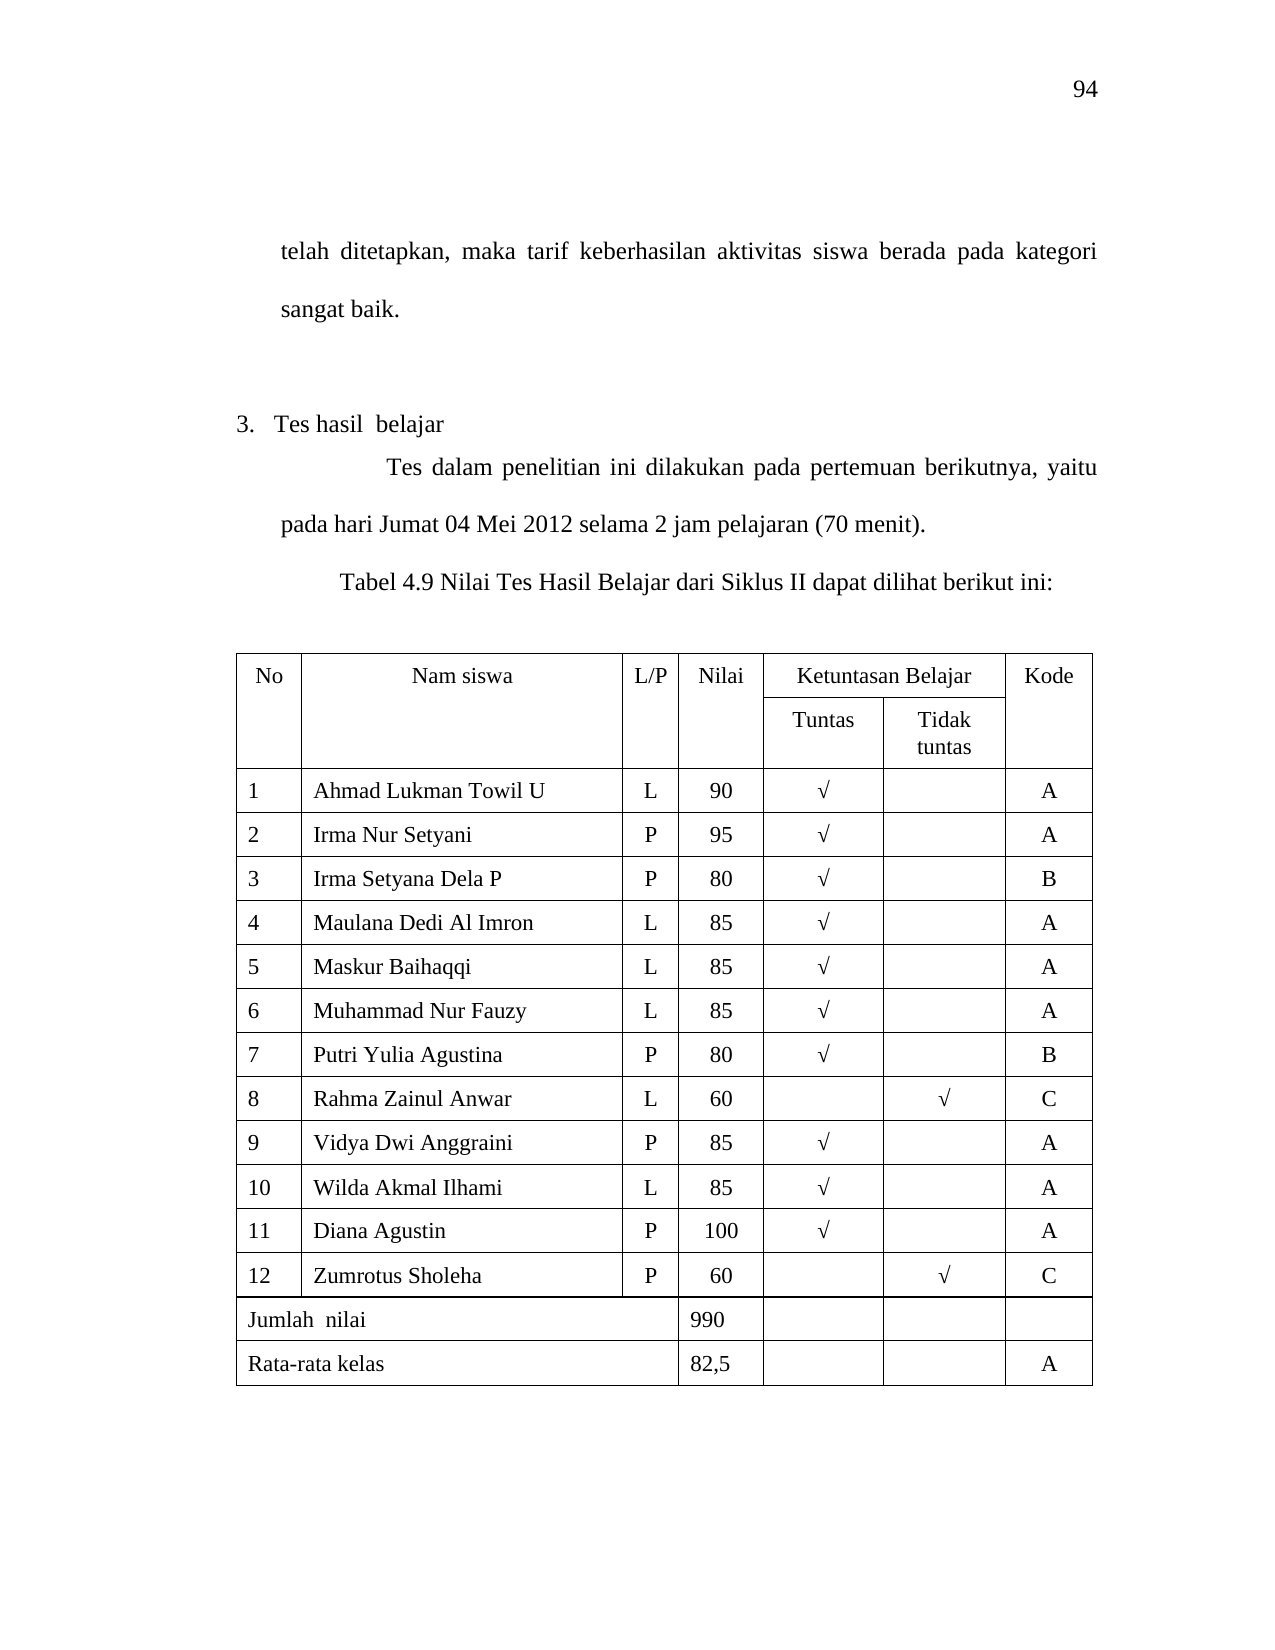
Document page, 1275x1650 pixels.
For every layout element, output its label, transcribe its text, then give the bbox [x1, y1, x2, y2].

table_cell 2 [237, 813, 301, 856]
table_cell P [623, 1121, 678, 1164]
table_cell A [1006, 769, 1092, 812]
table_cell √ [764, 1209, 883, 1252]
table_cell [884, 1298, 1005, 1340]
table_cell Maulana Dedi Al Imron [302, 901, 622, 944]
table_cell 9 [237, 1121, 301, 1164]
table_cell √ [764, 1121, 883, 1164]
table_cell L [623, 1077, 678, 1120]
table_cell [884, 1121, 1005, 1164]
table_header Ketuntasan Belajar [764, 654, 1005, 697]
table_cell 6 [237, 989, 301, 1032]
table_cell √ [764, 945, 883, 988]
table_cell 1 [237, 769, 301, 812]
table_cell 85 [679, 901, 763, 944]
table_cell [764, 1253, 883, 1296]
table_cell Irma Nur Setyani [302, 813, 622, 856]
table_cell [884, 769, 1005, 812]
table_cell 5 [237, 945, 301, 988]
table_cell 990 [679, 1298, 763, 1340]
table_cell 82,5 [679, 1341, 763, 1384]
table_cell A [1006, 813, 1092, 856]
table_cell Vidya Dwi Anggraini [302, 1121, 622, 1164]
table_cell 85 [679, 1121, 763, 1164]
table_cell [884, 989, 1005, 1032]
table_cell [884, 1341, 1005, 1384]
table_header L/P [623, 654, 678, 768]
table_cell Muhammad Nur Fauzy [302, 989, 622, 1032]
table_cell 12 [237, 1253, 301, 1296]
table_cell [884, 1209, 1005, 1252]
table_header Kode [1006, 654, 1092, 768]
table_cell Zumrotus Sholeha [302, 1253, 622, 1296]
table_cell 85 [679, 1165, 763, 1208]
table_cell P [623, 1253, 678, 1296]
table_cell [1006, 1298, 1092, 1340]
table_cell √ [884, 1253, 1005, 1296]
table_cell P [623, 813, 678, 856]
table_cell P [623, 1209, 678, 1252]
table_cell A [1006, 989, 1092, 1032]
table_cell Ahmad Lukman Towil U [302, 769, 622, 812]
table_cell A [1006, 1165, 1092, 1208]
table_cell A [1006, 901, 1092, 944]
text Tabel 4.9 Nilai Tes Hasil Belajar dari Siklus II dapat dilihat berikut ini: [339, 567, 1098, 596]
table_cell L [623, 989, 678, 1032]
table_cell 85 [679, 989, 763, 1032]
table_cell [884, 1165, 1005, 1208]
table_cell L [623, 901, 678, 944]
table_cell A [1006, 945, 1092, 988]
list Tes hasil belajar [236, 409, 1098, 437]
table_cell C [1006, 1077, 1092, 1120]
list Tes dalam penelitian ini dilakukan pada pertemuan berikutnya, yaitu pada hari Jumat 04 Mei 2012 selama 2 jam pelajaran (70 menit). [281, 452, 1098, 538]
table_cell 60 [679, 1077, 763, 1120]
table_header No [237, 654, 301, 768]
table_cell [884, 813, 1005, 856]
table_cell √ [764, 769, 883, 812]
table_cell [764, 1298, 883, 1340]
table_cell [884, 945, 1005, 988]
table_cell 100 [679, 1209, 763, 1252]
table_cell Maskur Baihaqqi [302, 945, 622, 988]
table_cell [764, 1341, 883, 1384]
table_cell B [1006, 857, 1092, 900]
table_cell [764, 1077, 883, 1120]
table_cell 7 [237, 1033, 301, 1076]
table_cell √ [764, 901, 883, 944]
table_cell 80 [679, 1033, 763, 1076]
table_cell Irma Setyana Dela P [302, 857, 622, 900]
table_cell Tidak tuntas [884, 698, 1005, 768]
table_cell √ [764, 813, 883, 856]
table_cell 3 [237, 857, 301, 900]
table_cell Putri Yulia Agustina [302, 1033, 622, 1076]
table_cell 80 [679, 857, 763, 900]
table_cell [884, 901, 1005, 944]
table_cell P [623, 857, 678, 900]
table_cell √ [764, 857, 883, 900]
table_cell A [1006, 1341, 1092, 1384]
table_cell 8 [237, 1077, 301, 1120]
table_cell Rahma Zainul Anwar [302, 1077, 622, 1120]
table_cell A [1006, 1121, 1092, 1164]
table_cell L [623, 1165, 678, 1208]
table_cell P [623, 1033, 678, 1076]
table_cell 60 [679, 1253, 763, 1296]
table_cell [884, 857, 1005, 900]
table_cell [884, 1033, 1005, 1076]
table_cell 4 [237, 901, 301, 944]
table_cell 90 [679, 769, 763, 812]
table_cell √ [884, 1077, 1005, 1120]
table_cell L [623, 945, 678, 988]
table_cell Wilda Akmal Ilhami [302, 1165, 622, 1208]
table_header Nam siswa [302, 654, 622, 768]
table_cell Diana Agustin [302, 1209, 622, 1252]
table_cell Jumlah nilai [237, 1298, 678, 1340]
table_cell Rata-rata kelas [237, 1341, 678, 1384]
table_cell √ [764, 1033, 883, 1076]
table_cell B [1006, 1033, 1092, 1076]
table_cell 95 [679, 813, 763, 856]
table_cell C [1006, 1253, 1092, 1296]
table_cell √ [764, 989, 883, 1032]
table_cell A [1006, 1209, 1092, 1252]
table_cell 85 [679, 945, 763, 988]
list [281, 236, 1098, 322]
table_header Nilai [679, 654, 763, 768]
table_cell Tuntas [764, 698, 883, 768]
table_cell L [623, 769, 678, 812]
table_cell 11 [237, 1209, 301, 1252]
table_cell √ [764, 1165, 883, 1208]
table_cell 10 [237, 1165, 301, 1208]
